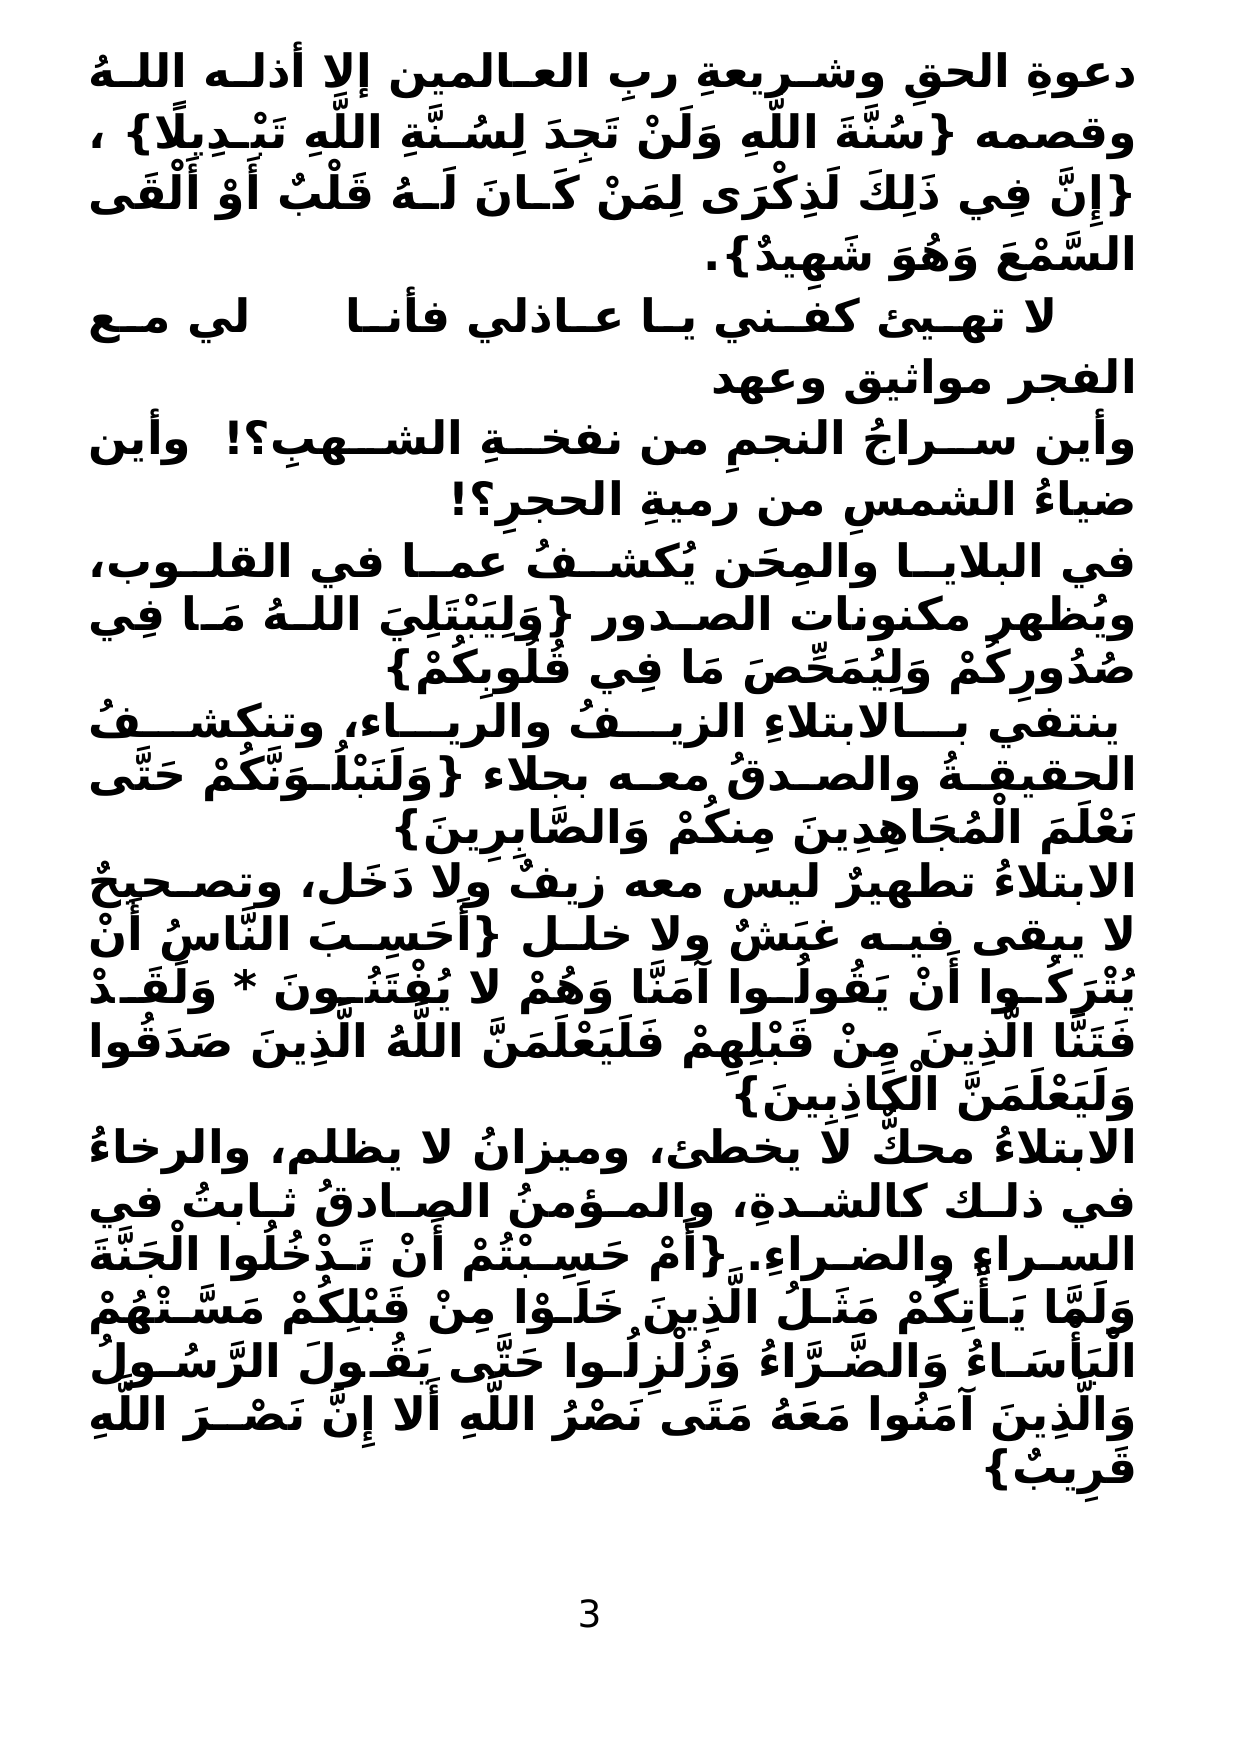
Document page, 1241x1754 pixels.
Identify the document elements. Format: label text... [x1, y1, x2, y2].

text ينتفي بالابتلاءِ الزيفُ والرياء، وتنكشفُ الحقيقةُ والصدقُ معه بجلاء {وَلَنَبْلُوَنَّكُمْ حَتَّى نَعْلَمَ الْمُجَاهِدِينَ مِنكُمْ وَالصَّابِرِينَ} [89, 694, 1137, 854]
text الابتلاءُ تطهيرٌ ليس معه زيفٌ ولا دَخَل، وتصحيحٌ لا يبقى فيه غبَشٌ ولا خلل {أَحَسِبَ النَّاسُ أَنْ يُتْرَكُوا أَنْ يَقُولُوا آمَنَّا وَهُمْ لا يُفْتَنُونَ * وَلَقَدْ فَتَنَّا الَّذِينَ مِنْ قَبْلِهِمْ فَلَيَعْلَمَنَّ اللَّهُ الَّذِينَ صَدَقُوا وَلَيَعْلَمَنَّ الْكَاذِبِينَ} [89, 854, 1137, 1121]
text في البلايا والمِحَن يُكشفُ عما في القلوب، ويُظهر مكنونات الصدور {وَلِيَبْتَلِيَ اللهُ مَا فِي صُدُورِكُمْ وَلِيُمَحِّصَ مَا فِي قُلُوبِكُمْ} [89, 534, 1137, 694]
text وأين سراجُ النجمِ من نفخةِ الشهبِ؟! وأين ضياءُ الشمسِ من رميةِ الحجرِ؟! [89, 412, 1137, 526]
text الابتلاءُ محكٌّ لا يخطئ، وميزانُ لا يظلم، والرخاءُ في ذلك كالشدةِ، والمؤمنُ الصادقُ ثابتُ في السراءِ والضراءِ. {أَمْ حَسِبْتُمْ أَنْ تَدْخُلُوا الْجَنَّةَ وَلَمَّا يَأْتِكُمْ مَثَلُ الَّذِينَ خَلَوْا مِنْ قَبْلِكُمْ مَسَّتْهُمْ الْبَأْسَاءُ وَالضَّرَّاءُ وَزُلْزِلُوا حَتَّى يَقُولَ الرَّسُولُ وَالَّذِينَ آمَنُوا مَعَهُ مَتَى نَصْرُ اللَّهِ أَلا إِنَّ نَصْرَ اللَّهِ قَرِيبٌ} [89, 1121, 1137, 1494]
text لا تهيئ كفني يا عاذلي فأنا لي مع الفجر مواثيق وعهد [89, 289, 1137, 404]
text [89, 44, 1137, 281]
